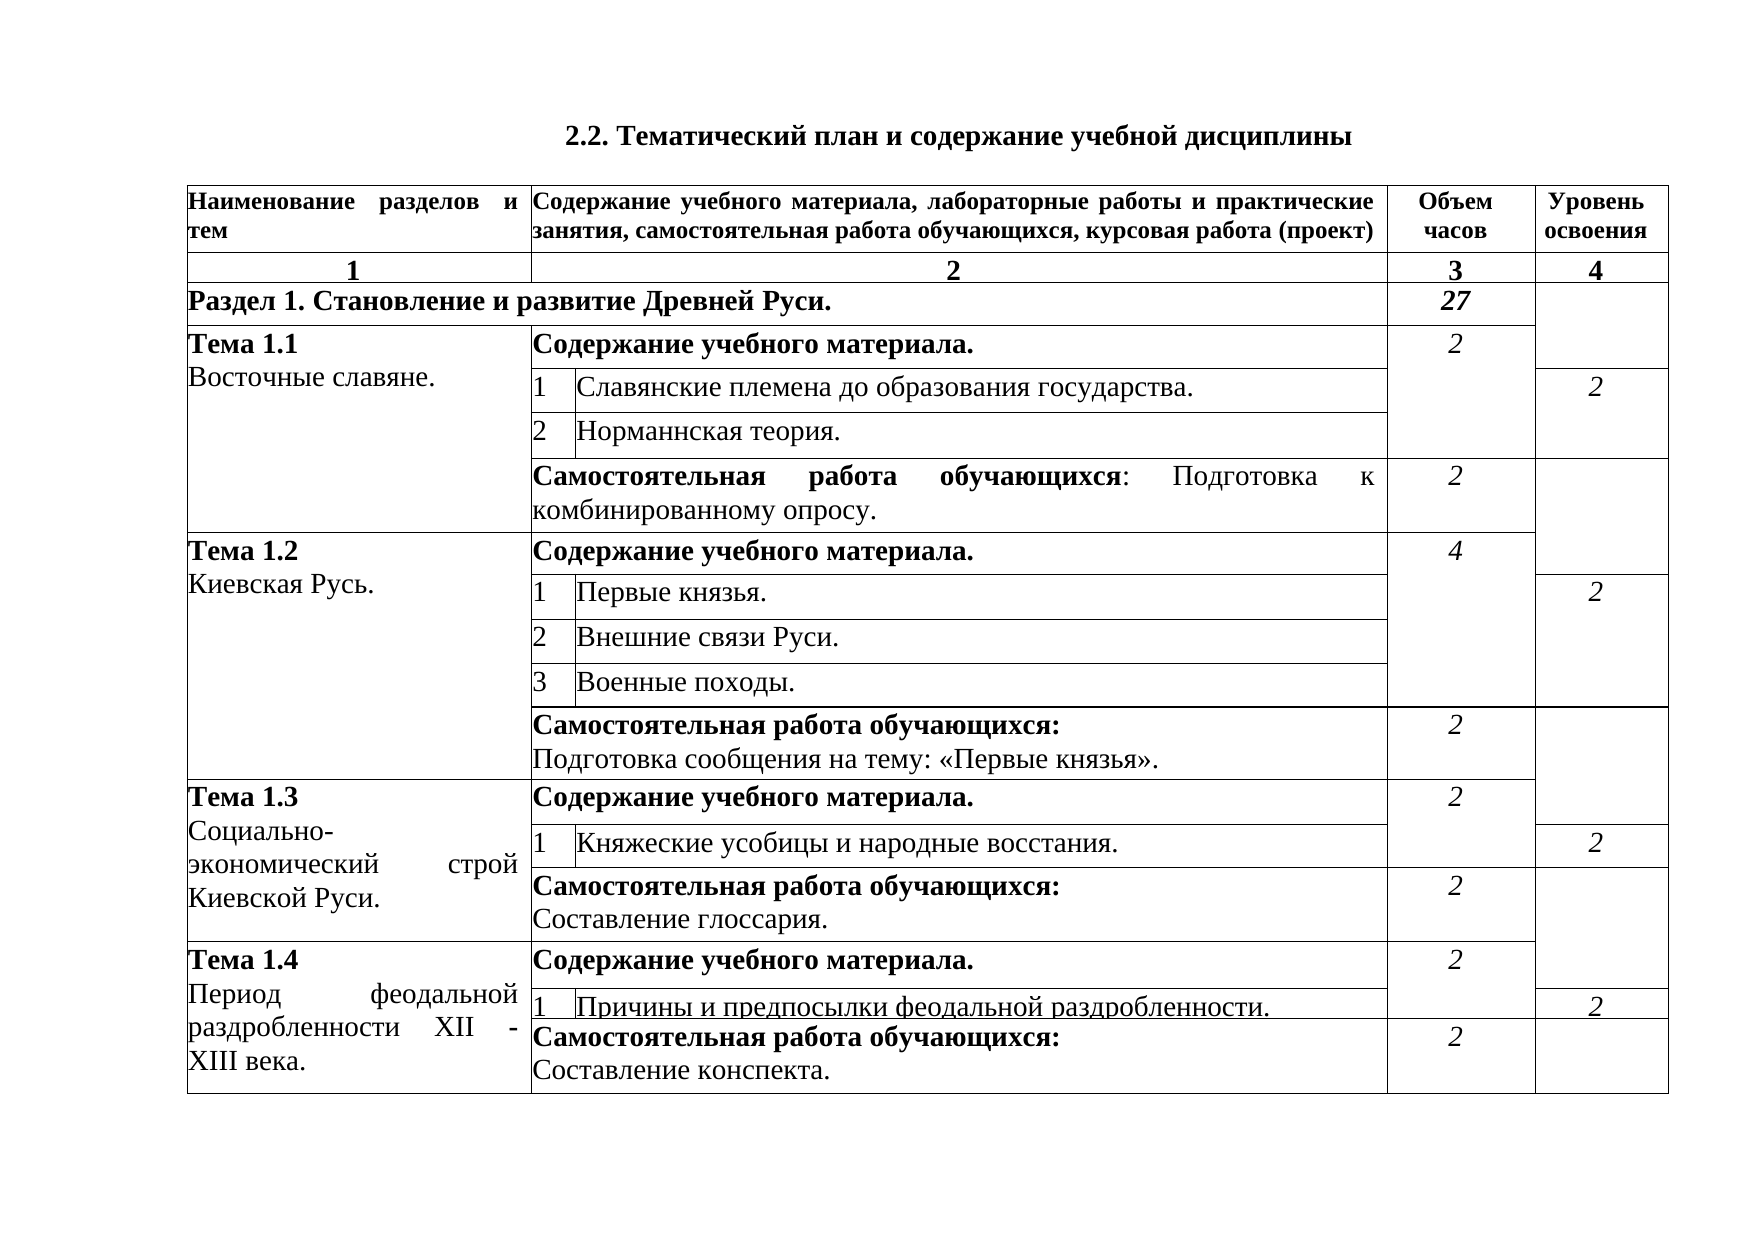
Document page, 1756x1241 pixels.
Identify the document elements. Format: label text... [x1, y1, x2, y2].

table_cell 1 [532, 825, 575, 867]
table_cell 2 [1536, 825, 1668, 867]
table_header Наименование разделов и тем [188, 186, 531, 252]
table_cell 2 [1388, 326, 1535, 457]
table_cell Раздел 1. Становление и развитие Древней Руси. [188, 283, 1387, 325]
table_cell 2 [1388, 942, 1535, 1018]
table_cell 1 [532, 369, 575, 412]
table_cell 2 [532, 253, 1387, 282]
table_cell 1 [532, 575, 575, 618]
table_cell 4 [1536, 253, 1668, 282]
table_cell 2 [1388, 459, 1535, 532]
table_cell Тема 1.2 Киевская Русь. [188, 533, 531, 778]
table_cell 2 [532, 620, 575, 663]
table_cell 2 [1388, 708, 1535, 778]
table_cell [1536, 283, 1668, 368]
table_cell Военные походы. [576, 664, 1387, 706]
table_cell 2 [532, 413, 575, 457]
table_cell [1536, 459, 1668, 573]
table_cell Первые князья. [576, 575, 1387, 618]
table_cell 1 [532, 989, 575, 1018]
table_cell 2 [1388, 780, 1535, 867]
table_cell Тема 1.1 Восточные славяне. [188, 326, 531, 532]
table_cell Самостоятельная работа обучающихся: Подготовка к комбинированному опросу. [532, 459, 1387, 532]
table_cell 2 [1536, 369, 1668, 457]
table_cell 2 [1536, 989, 1668, 1018]
table_cell Самостоятельная работа обучающихся: Подготовка сообщения на тему: «Первые князья». [532, 708, 1387, 778]
table_cell 2 [1536, 575, 1668, 706]
table_cell Причины и предпосылки феодальной раздробленности. [576, 989, 1387, 1018]
table_cell Содержание учебного материала. [532, 780, 1387, 824]
table_cell [1536, 1019, 1668, 1093]
table_cell 27 [1388, 283, 1535, 325]
table_cell 1 [188, 253, 531, 282]
table_cell Содержание учебного материала. [532, 533, 1387, 573]
table_cell 3 [1388, 253, 1535, 282]
table_cell Норманнская теория. [576, 413, 1387, 457]
table_cell Самостоятельная работа обучающихся: Составление глоссария. [532, 868, 1387, 941]
table_header Объем часов [1388, 186, 1535, 252]
table_cell 3 [532, 664, 575, 706]
table_header Уровень освоения [1536, 186, 1668, 252]
table_cell 2 [1388, 868, 1535, 941]
table_cell Тема 1.3 Социально- экономический строй Киевской Руси. [188, 780, 531, 941]
table_cell Содержание учебного материала. [532, 942, 1387, 988]
table_cell Внешние связи Руси. [576, 620, 1387, 663]
table_cell Самостоятельная работа обучающихся: Составление конспекта. [532, 1019, 1387, 1093]
table_header Содержание учебного материала, лабораторные работы и практические занятия, самостоятельная работа обучающихся, курсовая работа (проект) [532, 186, 1387, 252]
subtitle 2.2. Тематический план и содержание учебной дисциплины [177, 118, 1667, 152]
table_cell Княжеские усобицы и народные восстания. [576, 825, 1387, 867]
table_cell Славянские племена до образования государства. [576, 369, 1387, 412]
table_cell [1536, 708, 1668, 824]
table_cell Тема 1.4 Период феодальной раздробленности XII - XIII века. [188, 942, 531, 1093]
table_cell 2 [1388, 1019, 1535, 1093]
table_cell 4 [1388, 533, 1535, 706]
table_cell Содержание учебного материала. [532, 326, 1387, 368]
table_cell [1536, 868, 1668, 988]
